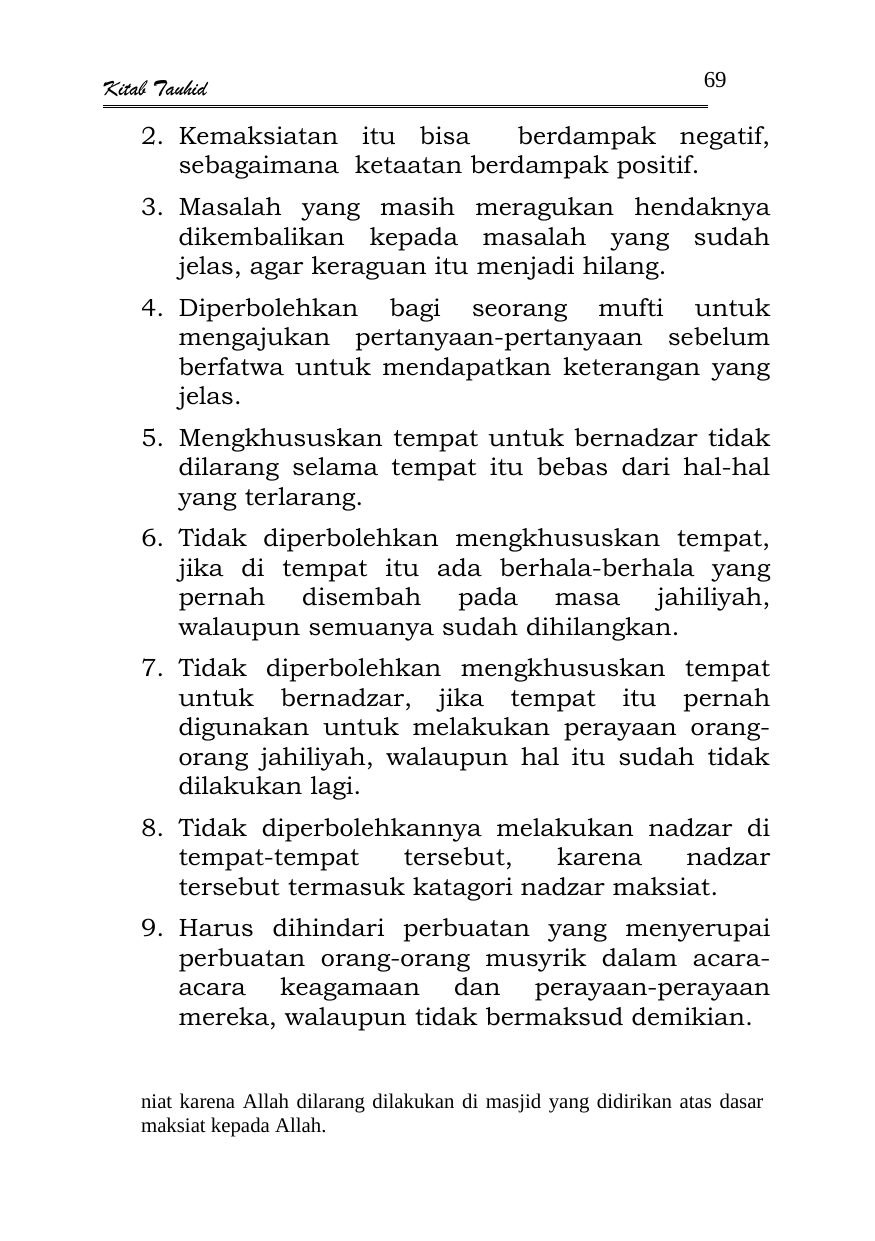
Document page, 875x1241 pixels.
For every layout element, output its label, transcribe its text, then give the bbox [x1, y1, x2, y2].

list Mengkhususkan tempat untuk bernadzar tidak dilarang selama tempat itu bebas dari hal-hal yang terlarang. [141, 423, 771, 511]
list Tidak diperbolehkannya melakukan nadzar di tempat-tempat tersebut, karena nadzar tersebut termasuk katagori nadzar maksiat. [141, 813, 771, 901]
list Kemaksiatan itu bisa berdampak negatif, sebagaimana ketaatan berdampak positif. [141, 121, 771, 179]
list Tidak diperbolehkan mengkhususkan tempat untuk bernadzar, jika tempat itu pernah digunakan untuk melakukan perayaan orang-orang jahiliyah, walaupun hal itu sudah tidak dilakukan lagi. [141, 653, 771, 800]
list Harus dihindari perbuatan yang menyerupai perbuatan orang-orang musyrik dalam acara-acara keagamaan dan perayaan-perayaan mereka, walaupun tidak bermaksud demikian. [141, 913, 771, 1031]
list Tidak diperbolehkan mengkhususkan tempat, jika di tempat itu ada berhala-berhala yang pernah disembah pada masa jahiliyah, walaupun semuanya sudah dihilangkan. [141, 523, 771, 641]
list Masalah yang masih meragukan hendaknya dikembalikan kepada masalah yang sudah jelas, agar keraguan itu menjadi hilang. [141, 192, 771, 280]
list Diperbolehkan bagi seorang mufti untuk mengajukan pertanyaan-pertanyaan sebelum berfatwa untuk mendapatkan keterangan yang jelas. [141, 293, 771, 410]
